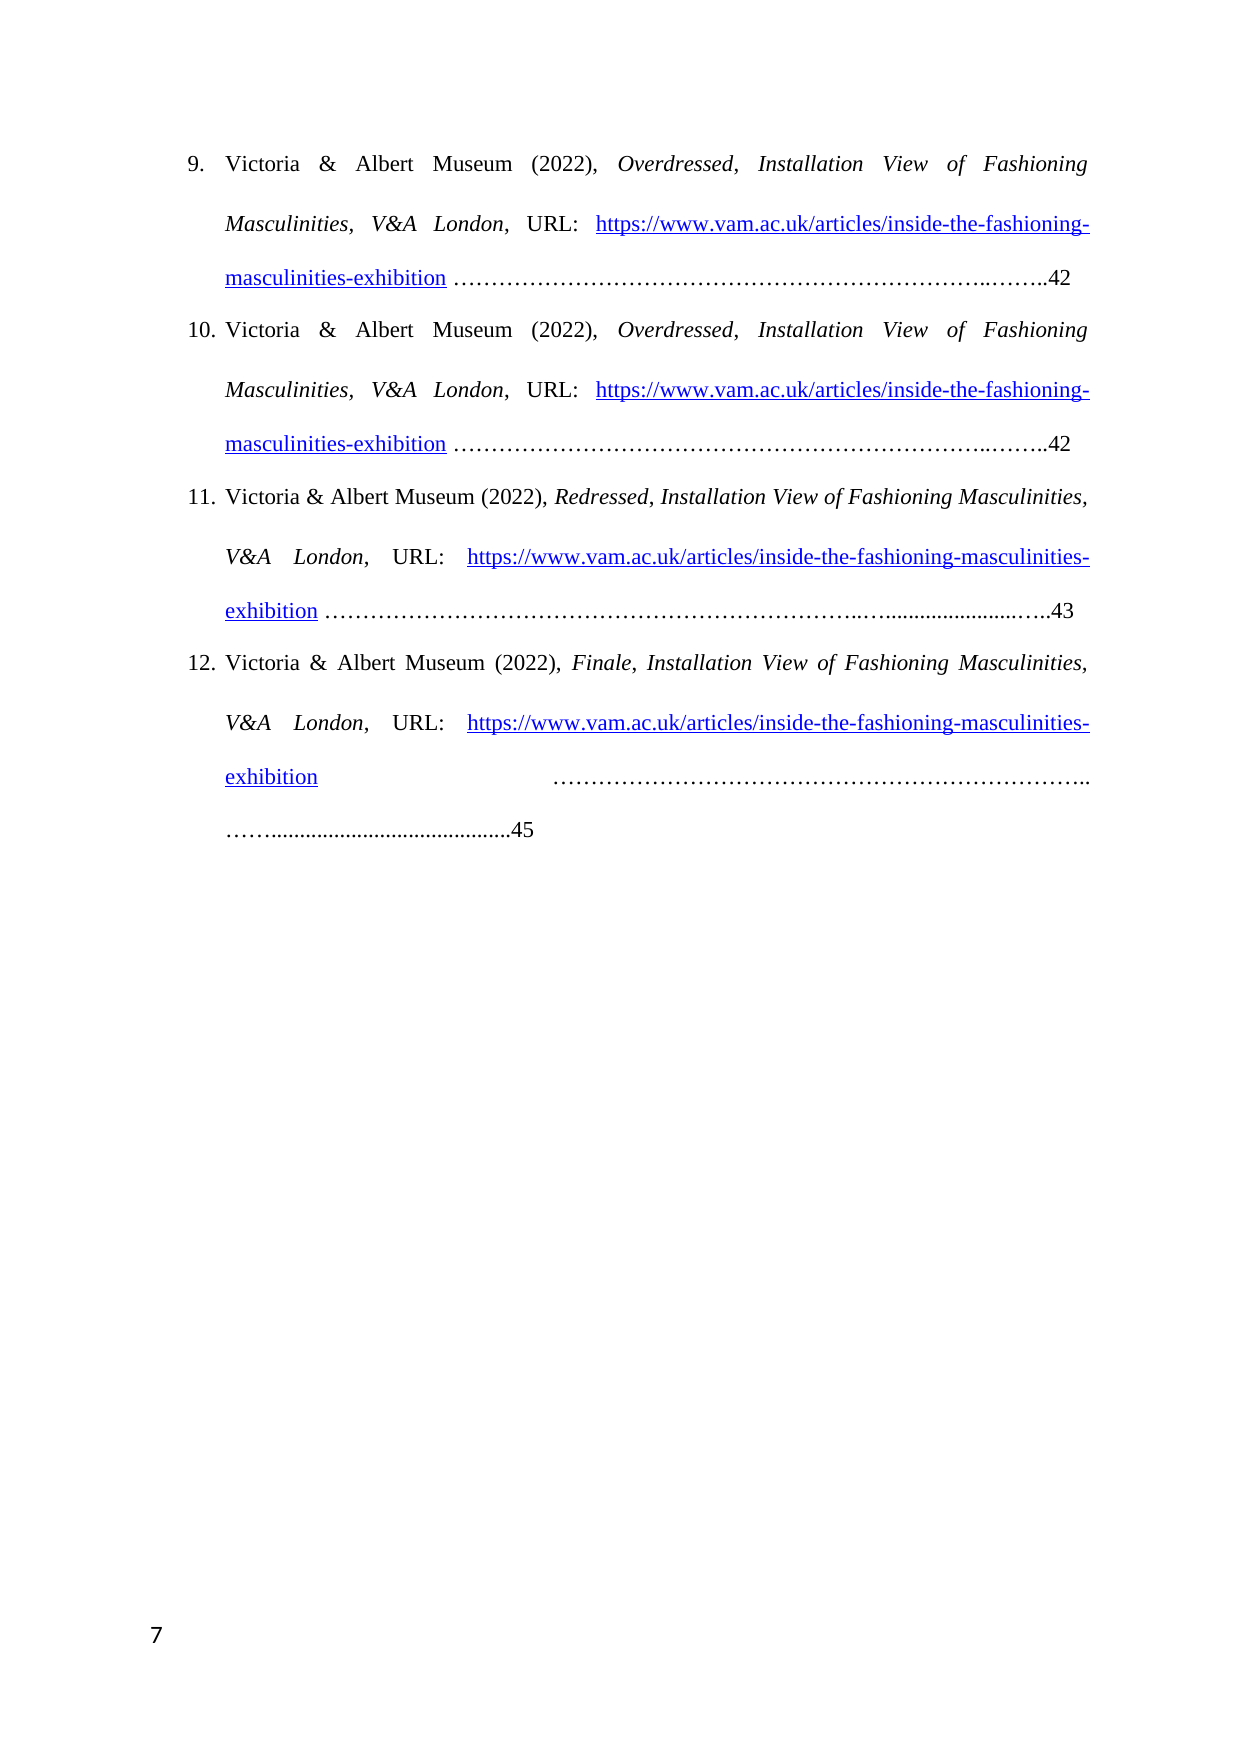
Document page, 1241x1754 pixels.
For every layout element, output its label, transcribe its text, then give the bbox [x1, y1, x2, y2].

list Victoria & Albert Museum (2022), Undressed, Installation View of Fashioning Masculinities, V&A London, URL: https://www.vam.ac.uk/articles/inside-the-fashioning-masculinities-exhibition .……………………………………………………………………..............……..41 [187, 150, 1090, 290]
list Victoria & Albert Museum (2022), Overdressed, Installation View of Fashioning Masculinities, V&A London, URL: https://www.vam.ac.uk/articles/inside-the-fashioning-masculinities-exhibition ……………………………………………………………..……..42 [187, 483, 1090, 623]
list Victoria & Albert Museum (2022), Finale, Installation View of Fashioning Masculinities, V&A London, URL: https://www.vam.ac.uk/articles/inside-the-fashioning-masculinities-exhibition ……………………………………………………………..……..........................................45 [187, 816, 1090, 1009]
list Victoria & Albert Museum (2022), Redressed, Installation View of Fashioning Masculinities, V&A London, URL: https://www.vam.ac.uk/articles/inside-the-fashioning-masculinities-exhibition ……………………………………………………………..….......................…..43 [187, 649, 1090, 789]
list Victoria & Albert Museum (2022), Overdressed, Installation View of Fashioning Masculinities, V&A London, URL: https://www.vam.ac.uk/articles/inside-the-fashioning-masculinities-exhibition ……………………………………………………………..……..42 [187, 316, 1090, 457]
